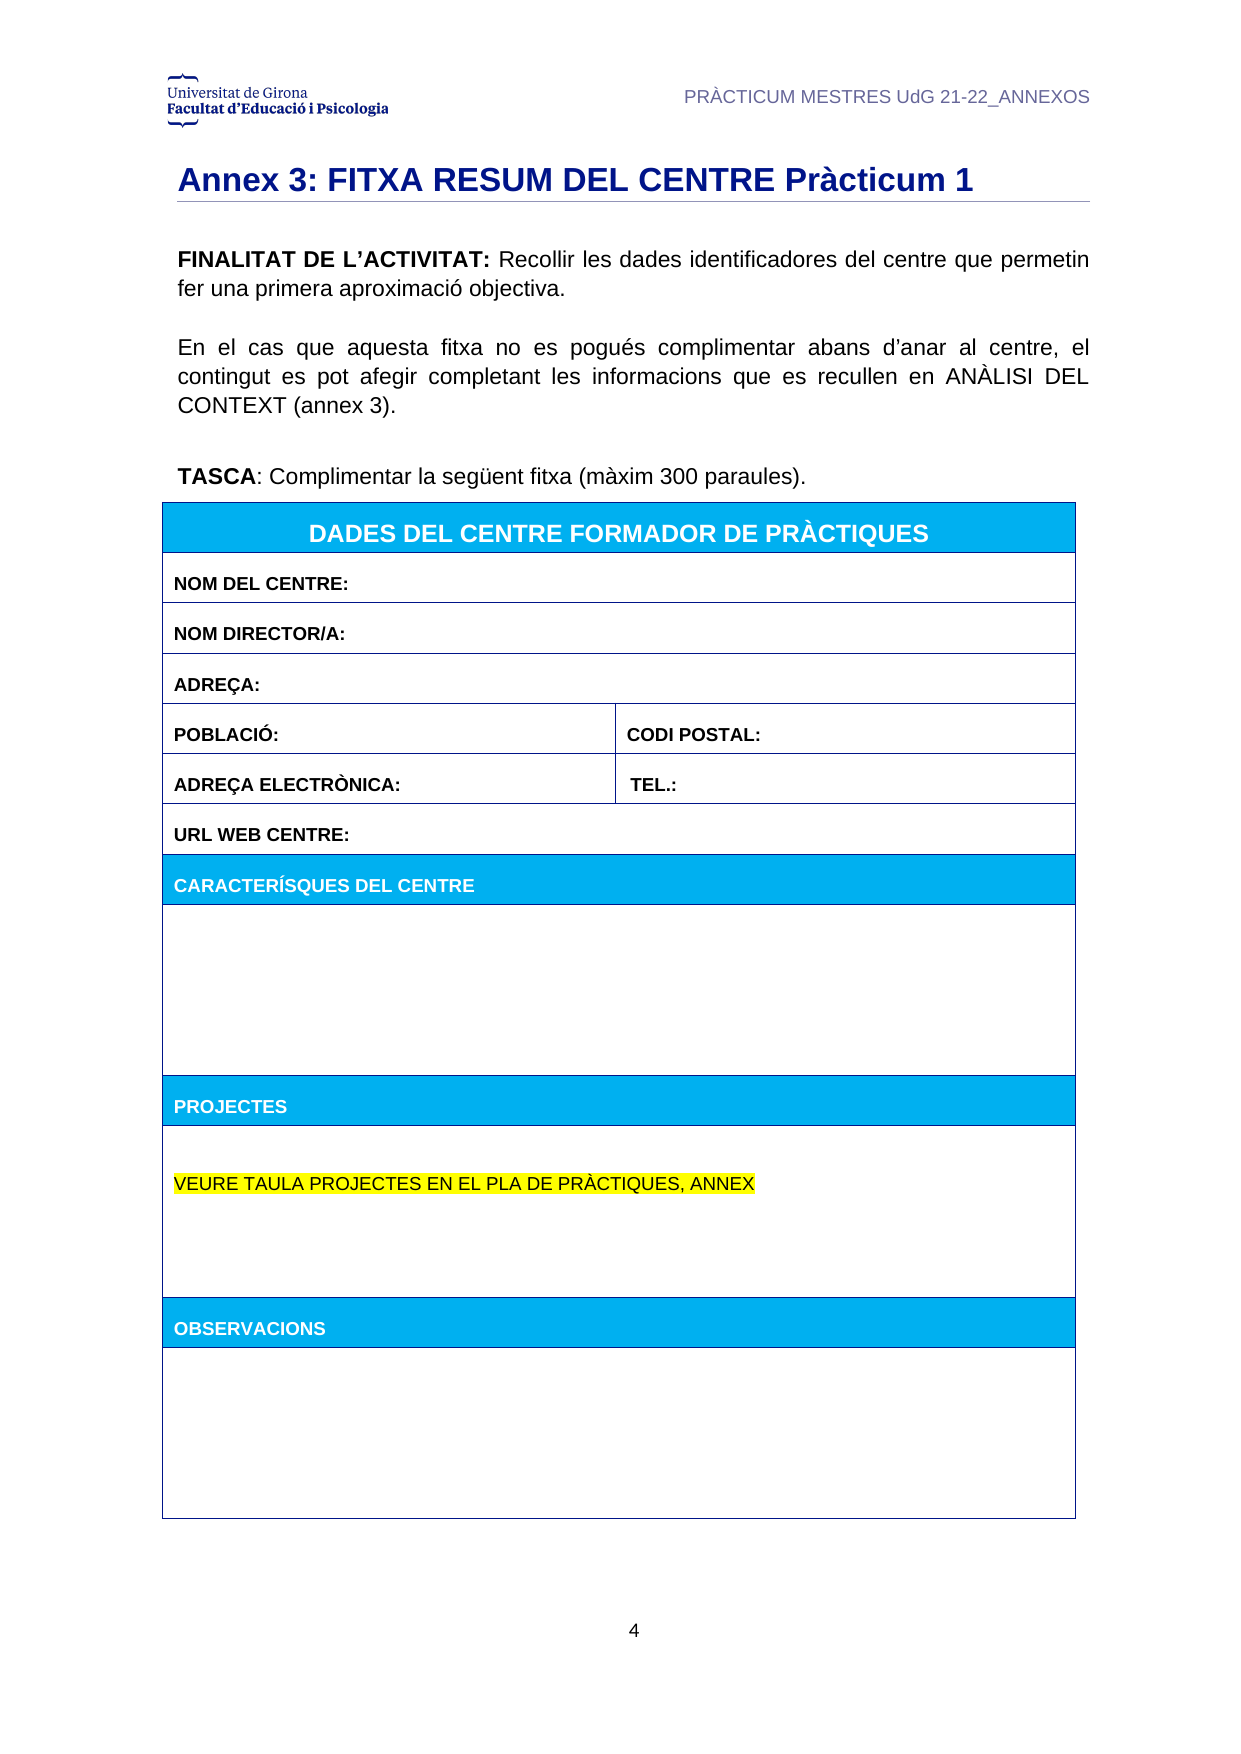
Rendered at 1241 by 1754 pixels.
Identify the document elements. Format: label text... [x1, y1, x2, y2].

table_cell CARACTERÍSQUES DEL CENTRE [163, 855, 1075, 904]
table_cell PROJECTES [163, 1076, 1075, 1125]
table_cell VEURE TAULA PROJECTES EN EL PLA DE PRÀCTIQUES, ANNEX [163, 1126, 1075, 1297]
list En el cas que aquesta fitxa no es pogués complimentar abans d’anar al centre, el contingut es pot afegir completant les informacions que es recullen en ANÀLISI DEL CONTEXT (annex 3). [177, 331, 1090, 418]
table_cell NOM DIRECTOR/A: [163, 603, 1075, 652]
table_cell CODI POSTAL: [616, 704, 1075, 753]
table_cell NOM DEL CENTRE: [163, 553, 1075, 602]
table_cell TEL.: [616, 754, 1075, 803]
table_cell POBLACIÓ: [163, 704, 615, 753]
picture [167, 73, 388, 128]
table_cell ADREÇA: [163, 654, 1075, 703]
list FINALITAT DE L’ACTIVITAT: Recollir les dades identificadores del centre que permetin fer una primera aproximació objectiva. [177, 243, 1090, 302]
table_cell OBSERVACIONS [163, 1298, 1075, 1347]
table_cell URL WEB CENTRE: [163, 804, 1075, 853]
text TASCA: Complimentar la següent fitxa (màxim 300 paraules). [177, 460, 1090, 489]
table_cell [163, 1348, 1075, 1518]
table_cell [163, 905, 1075, 1075]
table_header DADES DEL CENTRE FORMADOR DE PRÀCTIQUES [163, 503, 1075, 552]
text Annex 3: FITXA RESUM DEL CENTRE Pràcticum 1 [177, 160, 1090, 201]
table_cell ADREÇA ELECTRÒNICA: [163, 754, 615, 803]
